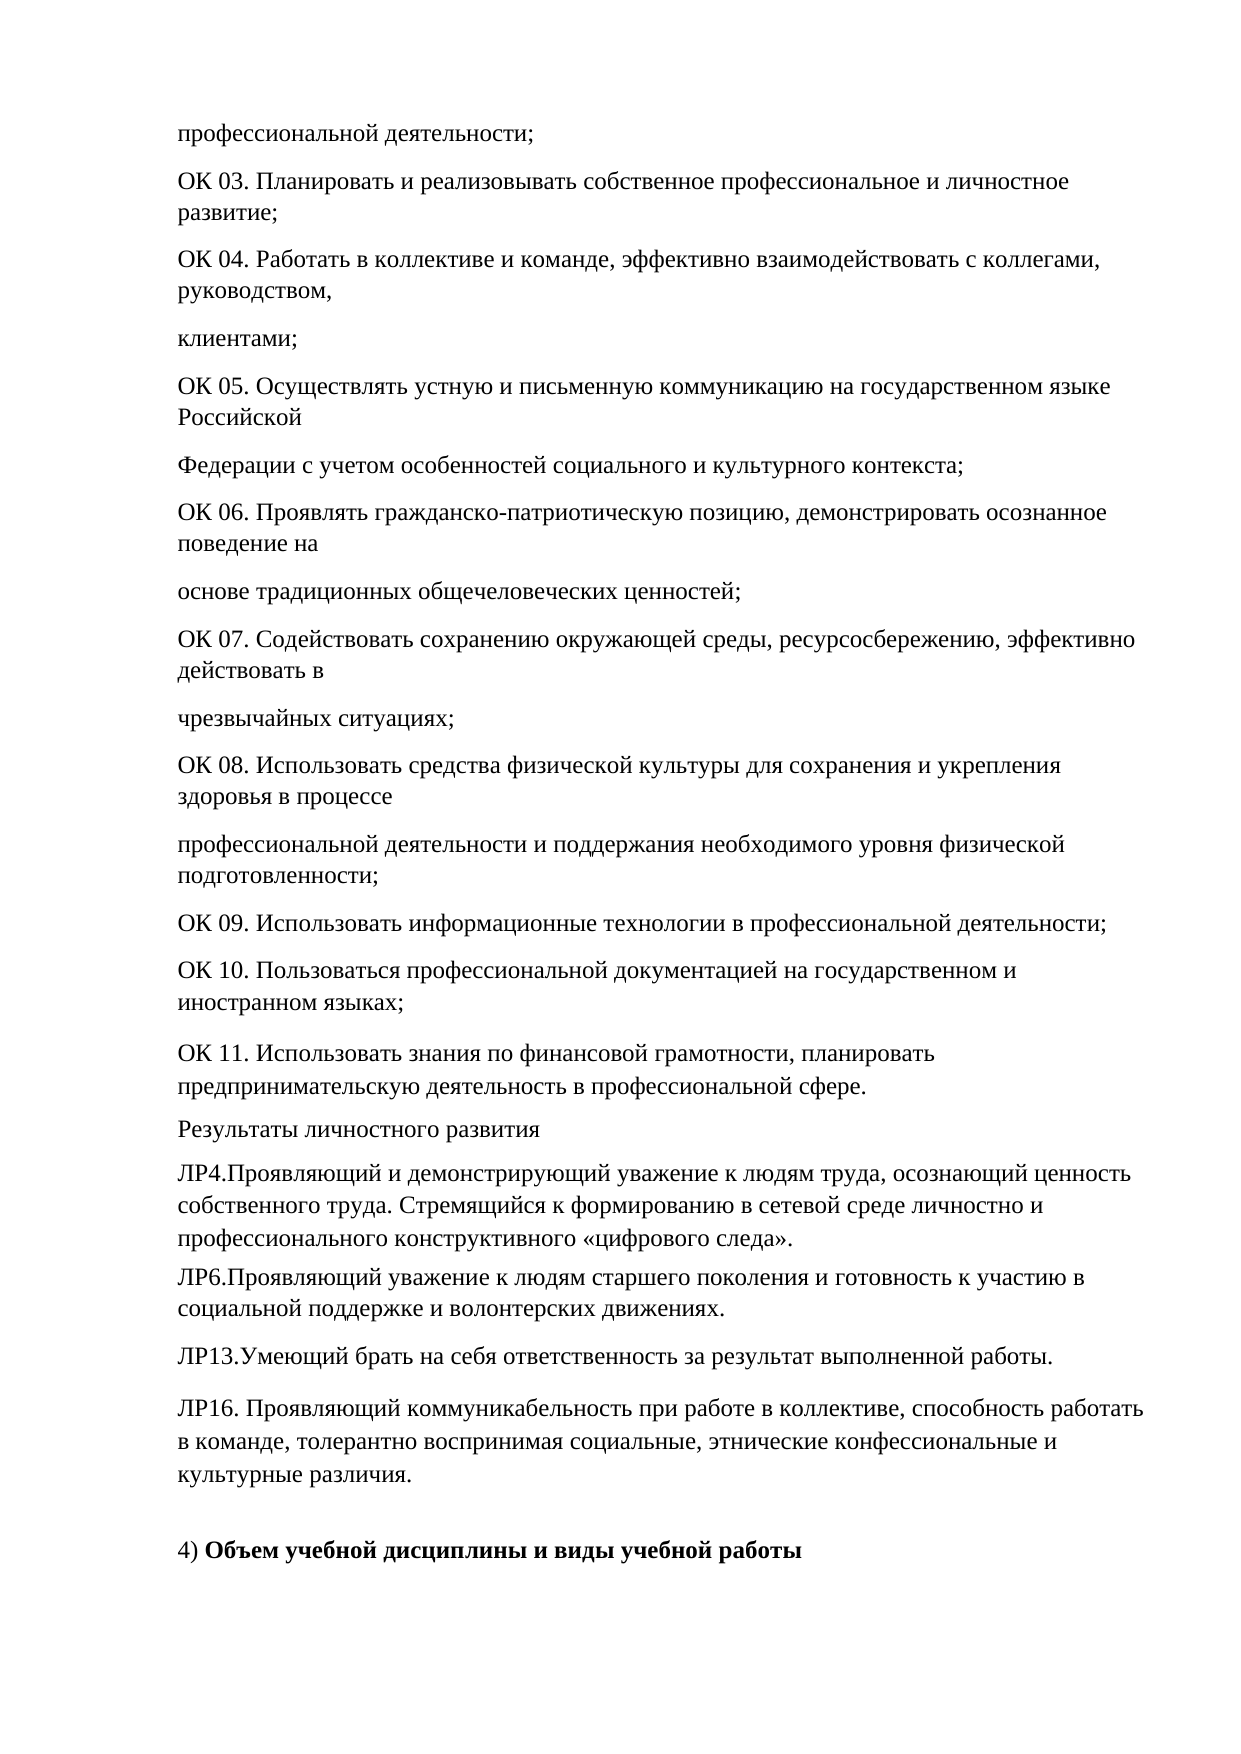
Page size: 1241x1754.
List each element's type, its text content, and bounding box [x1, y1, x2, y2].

text ОК 07. Содействовать сохранению окружающей среды, ресурсосбережению, эффективно действовать в [177, 624, 1152, 684]
text 4) Объем учебной дисциплины и виды учебной работы [177, 1498, 1152, 1563]
text ЛР6.Проявляющий уважение к людям старшего поколения и готовность к участию в социальной поддержке и волонтерских движениях. [177, 1262, 1152, 1322]
text ОК 08. Использовать средства физической культуры для сохранения и укрепления здоровья в процессе [177, 750, 1152, 810]
text ЛР13.Умеющий брать на себя ответственность за результат выполненной работы. [177, 1341, 1152, 1370]
text клиентами; [177, 323, 1152, 352]
text Результаты личностного развития [177, 1110, 1152, 1143]
text основе традиционных общечеловеческих ценностей; [177, 576, 1152, 605]
text профессиональной деятельности; [177, 118, 1152, 147]
text ОК 06. Проявлять гражданско-патриотическую позицию, демонстрировать осознанное поведение на [177, 497, 1152, 557]
text ОК 04. Работать в коллективе и команде, эффективно взаимодействовать с коллегами, руководством, [177, 244, 1152, 304]
text профессиональной деятельности и поддержания необходимого уровня физической подготовленности; [177, 829, 1152, 889]
text ОК 10. Пользоваться профессиональной документацией на государственном и иностранном языках; [177, 956, 1152, 1015]
text чрезвычайных ситуациях; [177, 703, 1152, 731]
text ОК 05. Осуществлять устную и письменную коммуникацию на государственном языке Российской [177, 371, 1152, 431]
text ОК 11. Использовать знания по финансовой грамотности, планировать предпринимательскую деятельность в профессиональной сфере. [177, 1034, 1152, 1100]
text Федерации с учетом особенностей социального и культурного контекста; [177, 450, 1152, 478]
text ОК 03. Планировать и реализовывать собственное профессиональное и личностное развитие; [177, 166, 1152, 226]
text ОК 09. Использовать информационные технологии в профессиональной деятельности; [177, 908, 1152, 937]
text ЛР16. Проявляющий коммуникабельность при работе в коллективе, способность работать в команде, толерантно воспринимая социальные, этнические конфессиональные и культурные различия. [177, 1389, 1152, 1487]
text ЛР4.Проявляющий и демонстрирующий уважение к людям труда, осознающий ценность собственного труда. Стремящийся к формированию в сетевой среде личностно и профессионального конструктивного «цифрового следа». [177, 1154, 1152, 1252]
